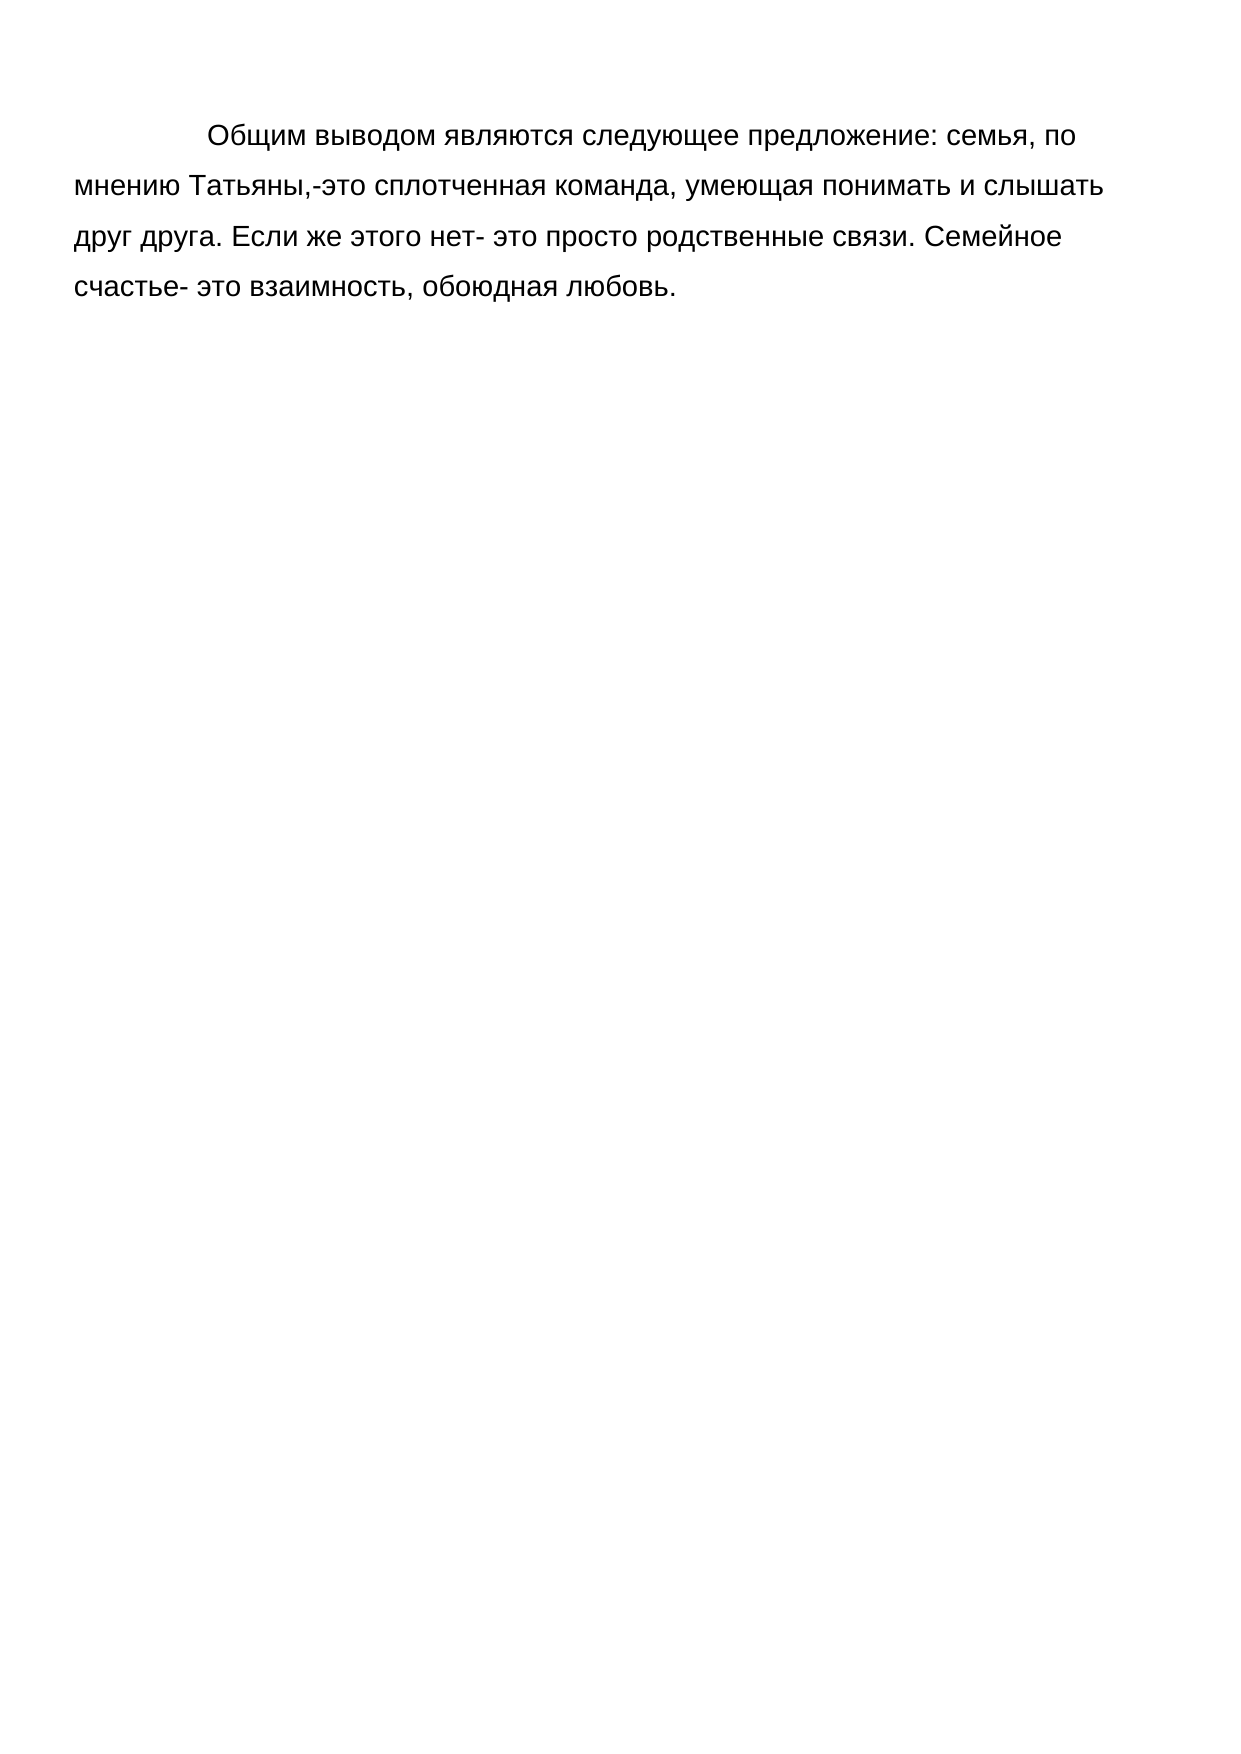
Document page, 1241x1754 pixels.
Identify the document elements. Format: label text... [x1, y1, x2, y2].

text Общим выводом являются следующее предложение: семья, по мнению Татьяны,-это сплотченная команда, умеющая понимать и слышать друг друга. Если же этого нет- это просто родственные связи. Семейное счастье- это взаимность, обоюдная любовь. [74, 118, 1152, 303]
